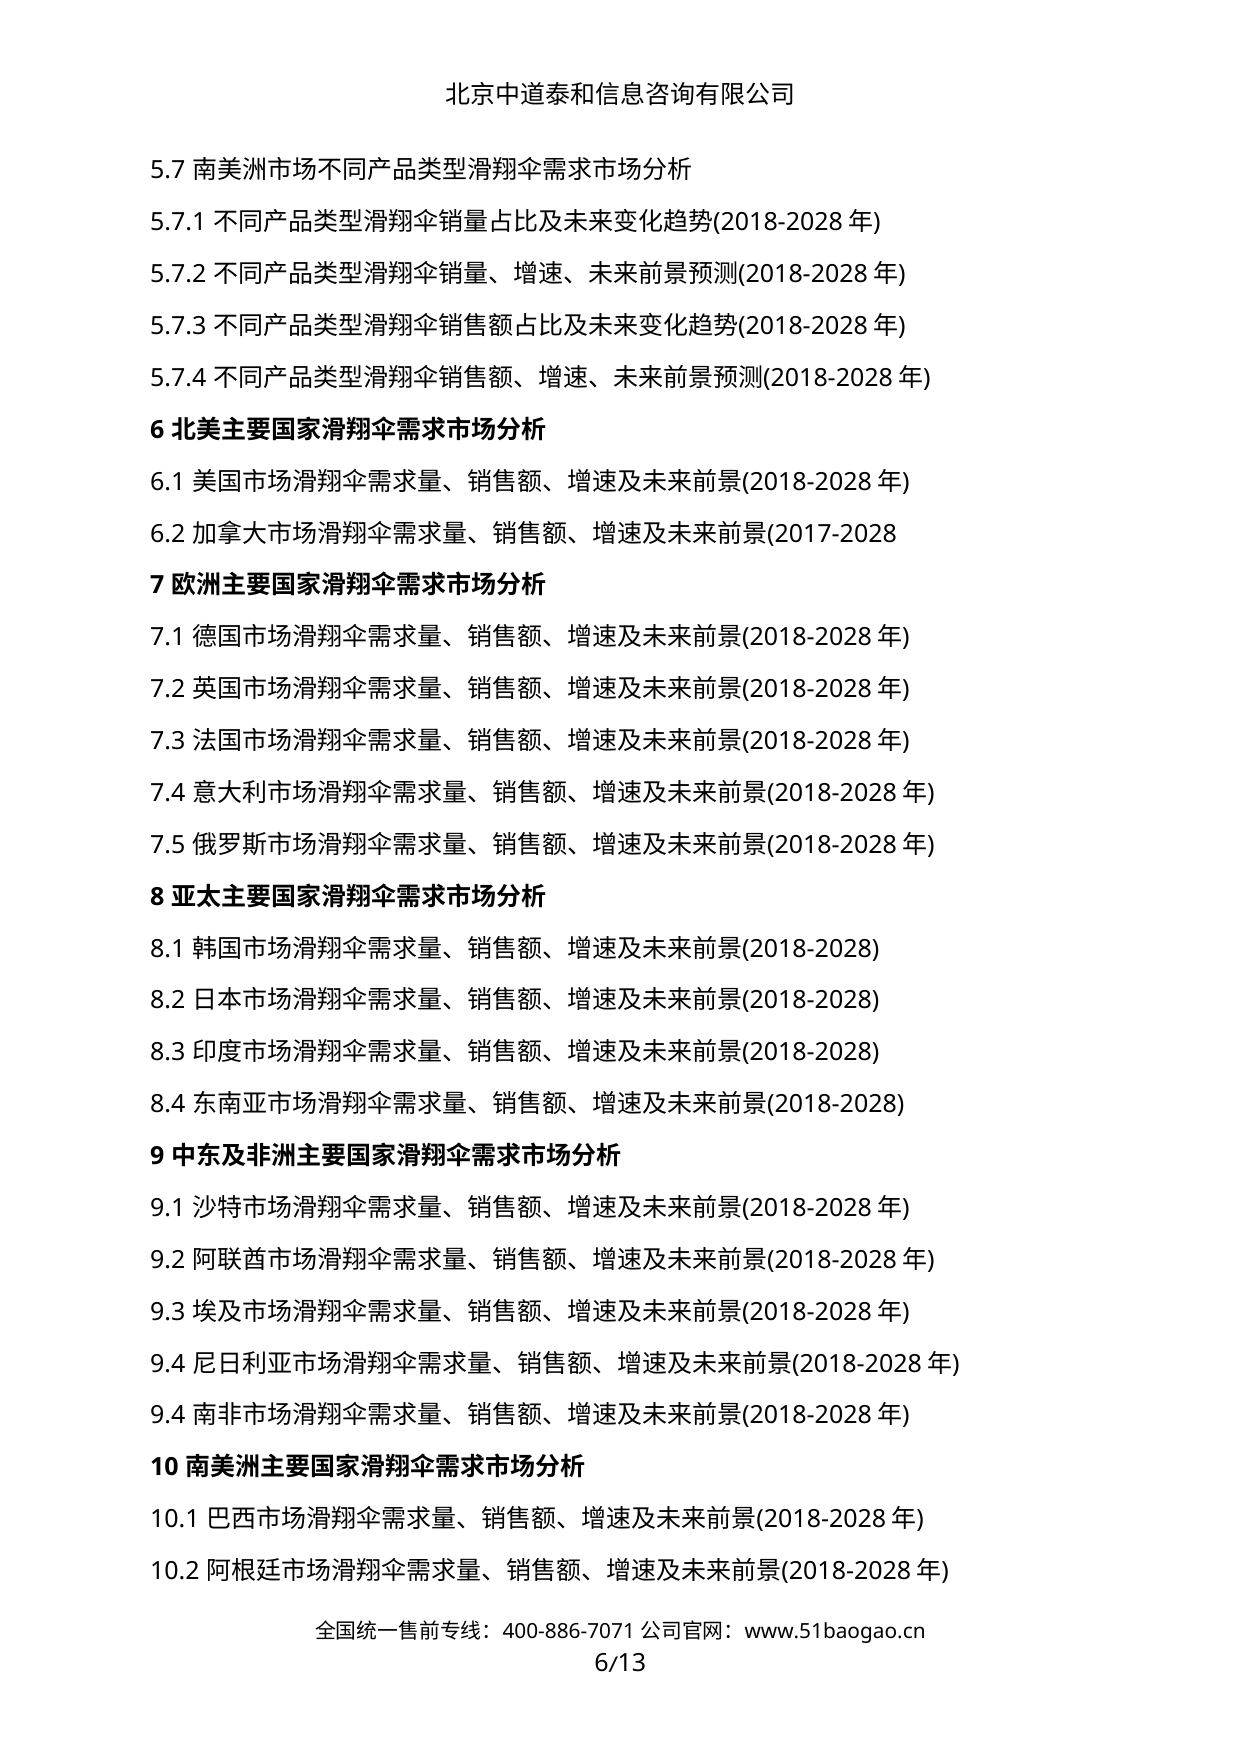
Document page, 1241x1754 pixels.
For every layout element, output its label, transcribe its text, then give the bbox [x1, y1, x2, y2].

text 9.1 沙特市场滑翔伞需求量、销售额、增速及未来前景(2018-2028年) [150, 1187, 1090, 1224]
text 8 亚太主要国家滑翔伞需求市场分析 [150, 876, 1090, 912]
text 10 南美洲主要国家滑翔伞需求市场分析 [150, 1447, 1090, 1483]
text 7 欧洲主要国家滑翔伞需求市场分析 [150, 565, 1090, 601]
text 8.2 日本市场滑翔伞需求量、销售额、增速及未来前景(2018-2028) [150, 980, 1090, 1016]
text 5.7.2 不同产品类型滑翔伞销量、增速、未来前景预测(2018-2028年) [150, 254, 1090, 290]
text 5.7.1 不同产品类型滑翔伞销量占比及未来变化趋势(2018-2028年) [150, 202, 1090, 238]
text 6 北美主要国家滑翔伞需求市场分析 [150, 409, 1090, 446]
text 7.2 英国市场滑翔伞需求量、销售额、增速及未来前景(2018-2028年) [150, 669, 1090, 705]
text 9.4 尼日利亚市场滑翔伞需求量、销售额、增速及未来前景(2018-2028年) [150, 1343, 1090, 1379]
text 5.7.4 不同产品类型滑翔伞销售额、增速、未来前景预测(2018-2028年) [150, 357, 1090, 394]
text 10.1 巴西市场滑翔伞需求量、销售额、增速及未来前景(2018-2028年) [150, 1499, 1090, 1535]
text 7.1 德国市场滑翔伞需求量、销售额、增速及未来前景(2018-2028年) [150, 617, 1090, 653]
text 7.3 法国市场滑翔伞需求量、销售额、增速及未来前景(2018-2028年) [150, 721, 1090, 757]
text 9.2 阿联酋市场滑翔伞需求量、销售额、增速及未来前景(2018-2028年) [150, 1239, 1090, 1276]
text 5.7 南美洲市场不同产品类型滑翔伞需求市场分析 [150, 150, 1090, 186]
text 9 中东及非洲主要国家滑翔伞需求市场分析 [150, 1136, 1090, 1172]
text 6.2 加拿大市场滑翔伞需求量、销售额、增速及未来前景(2017-2028 [150, 513, 1090, 549]
text 6.1 美国市场滑翔伞需求量、销售额、增速及未来前景(2018-2028年) [150, 461, 1090, 497]
text 8.1 韩国市场滑翔伞需求量、销售额、增速及未来前景(2018-2028) [150, 928, 1090, 964]
text 9.3 埃及市场滑翔伞需求量、销售额、增速及未来前景(2018-2028年) [150, 1291, 1090, 1327]
text 8.3 印度市场滑翔伞需求量、销售额、增速及未来前景(2018-2028) [150, 1032, 1090, 1068]
text 9.4 南非市场滑翔伞需求量、销售额、增速及未来前景(2018-2028年) [150, 1395, 1090, 1431]
text 8.4 东南亚市场滑翔伞需求量、销售额、增速及未来前景(2018-2028) [150, 1084, 1090, 1120]
text 7.5 俄罗斯市场滑翔伞需求量、销售额、增速及未来前景(2018-2028年) [150, 824, 1090, 861]
text 5.7.3 不同产品类型滑翔伞销售额占比及未来变化趋势(2018-2028年) [150, 306, 1090, 342]
text 10.2 阿根廷市场滑翔伞需求量、销售额、增速及未来前景(2018-2028年) [150, 1551, 1090, 1587]
text 7.4 意大利市场滑翔伞需求量、销售额、增速及未来前景(2018-2028年) [150, 772, 1090, 809]
